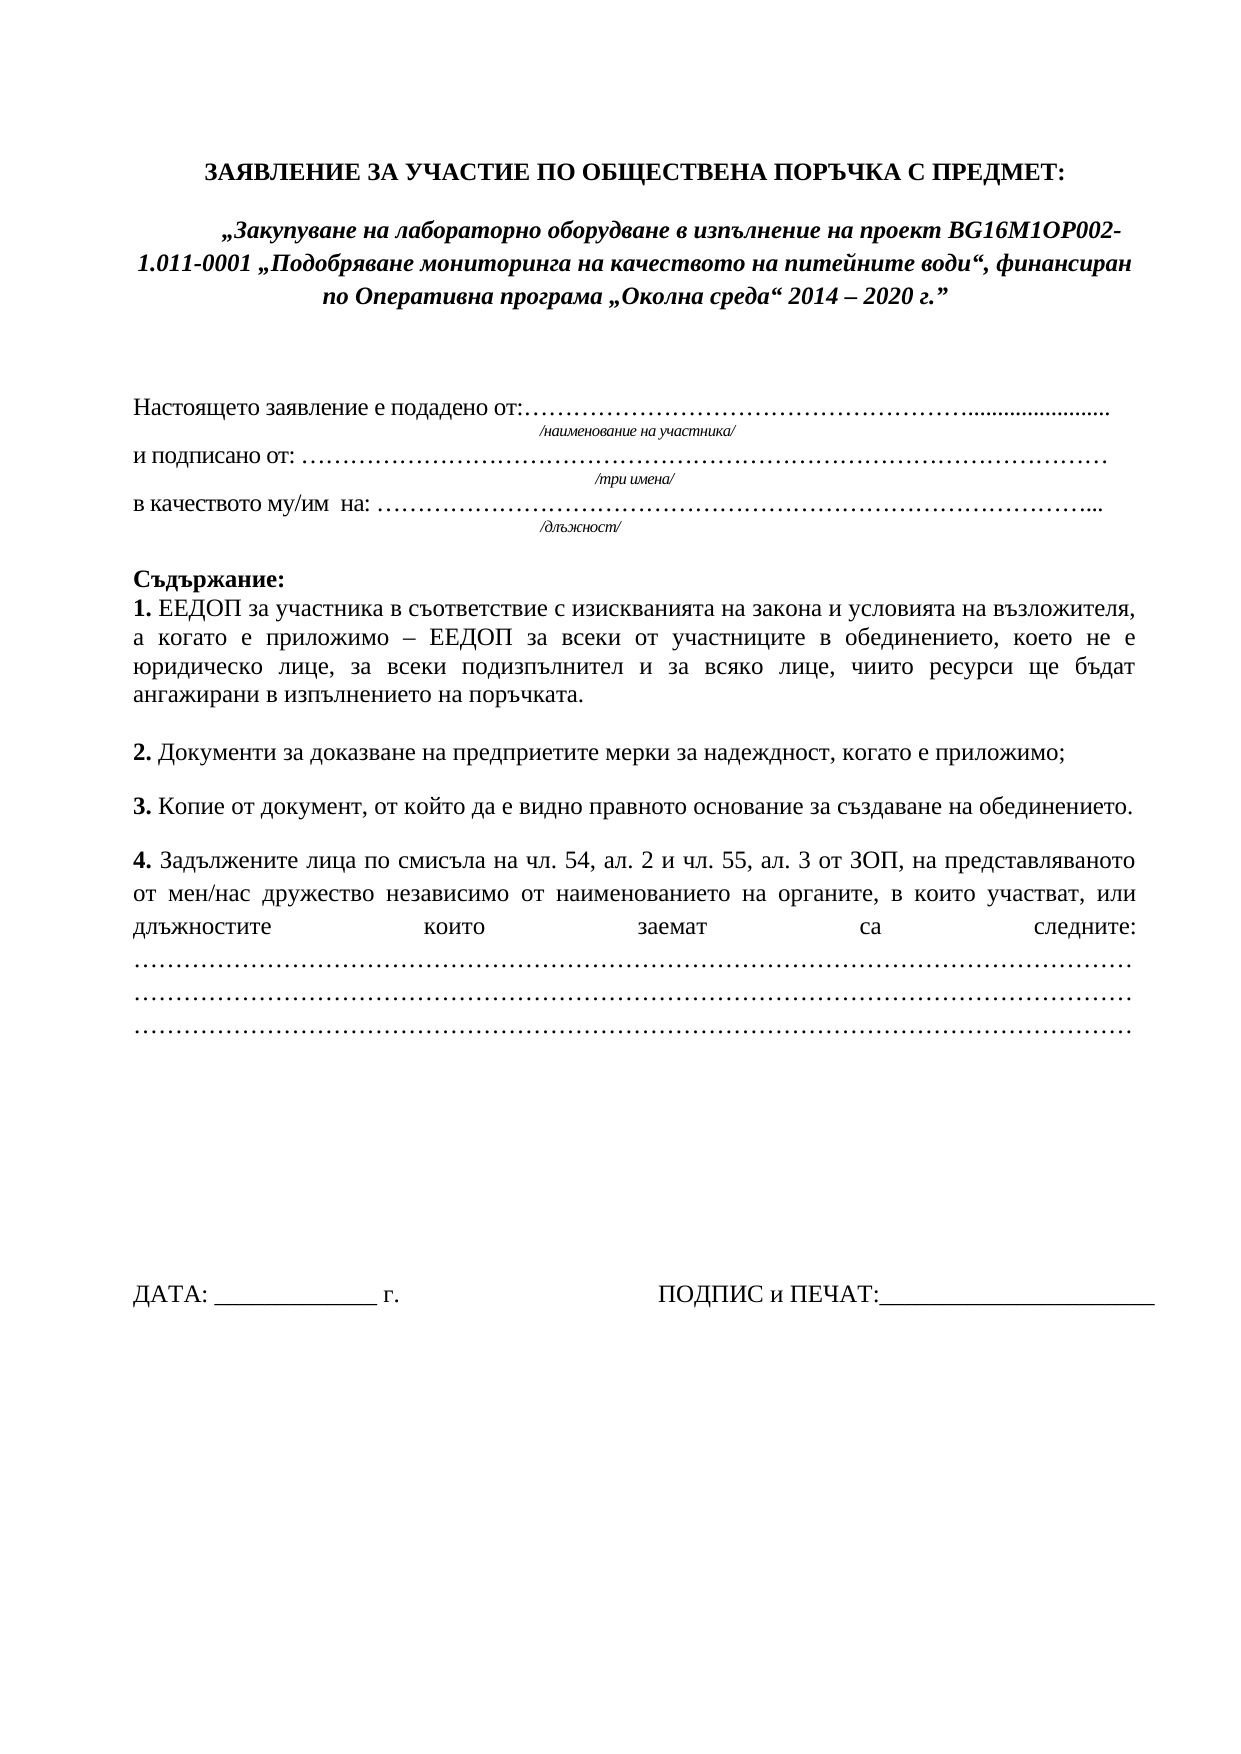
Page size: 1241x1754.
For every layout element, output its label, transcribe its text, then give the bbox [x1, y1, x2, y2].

text /три имена/ [133, 469, 1137, 488]
text /наименование на участника/ [133, 421, 1142, 440]
text Съдържание: [133, 564, 1137, 593]
text 1. ЕЕДОП за участника в съответствие с изискванията на закона и условията на възложителя, а когато е приложимо – ЕЕДОП за всеки от участниците в обединението, което не е юридическо лице, за всеки подизпълнител и за всяко лице, чиито ресурси ще бъдат ангажирани в изпълнението на поръчката. [133, 593, 1137, 708]
text ДАТА: _____________ г. ПОДПИС и ПЕЧАТ:______________________ [133, 1279, 1156, 1308]
text 2. Документи за доказване на предприетите мерки за надеждност, когато е приложимо; [133, 737, 1137, 766]
text 3. Копие от документ, от който да е видно правното основание за създаване на обединението. [133, 791, 1137, 820]
text ЗАЯВЛЕНИЕ ЗА УЧАСТИЕ ПО ОБЩЕСТВЕНА ПОРЪЧКА С ПРЕДМЕТ: [133, 157, 1137, 186]
text и подписано от: ……………………………………………………………………………………… [133, 440, 1142, 469]
text 4. Задължените лица по смисъла на чл. 54, ал. 2 и чл. 55, ал. 3 от ЗОП, на представляваното от мен/нас дружество независимо от наименованието на органите, в които участват, или длъжностите които заемат са следните: ……………………………………………………………………………………………………………………………………………………………………………………………………………………………………………………………………………………………………………………………… [133, 845, 1137, 1039]
text „Закупуване на лабораторно оборудване в изпълнение на проект BG16M1OP002-1.011-0001 „Подобряване мониторинга на качеството на питейните води“, финансиран по Оперативна програма „Околна среда“ 2014 – 2020 г.” [133, 215, 1137, 309]
text Настоящeто заявление e подадено от:………………………………………………........................ [133, 392, 1136, 421]
text /длъжност/ [133, 517, 1142, 536]
text в качеството му/им на: ……………………………………………………………………………... [133, 488, 1142, 517]
